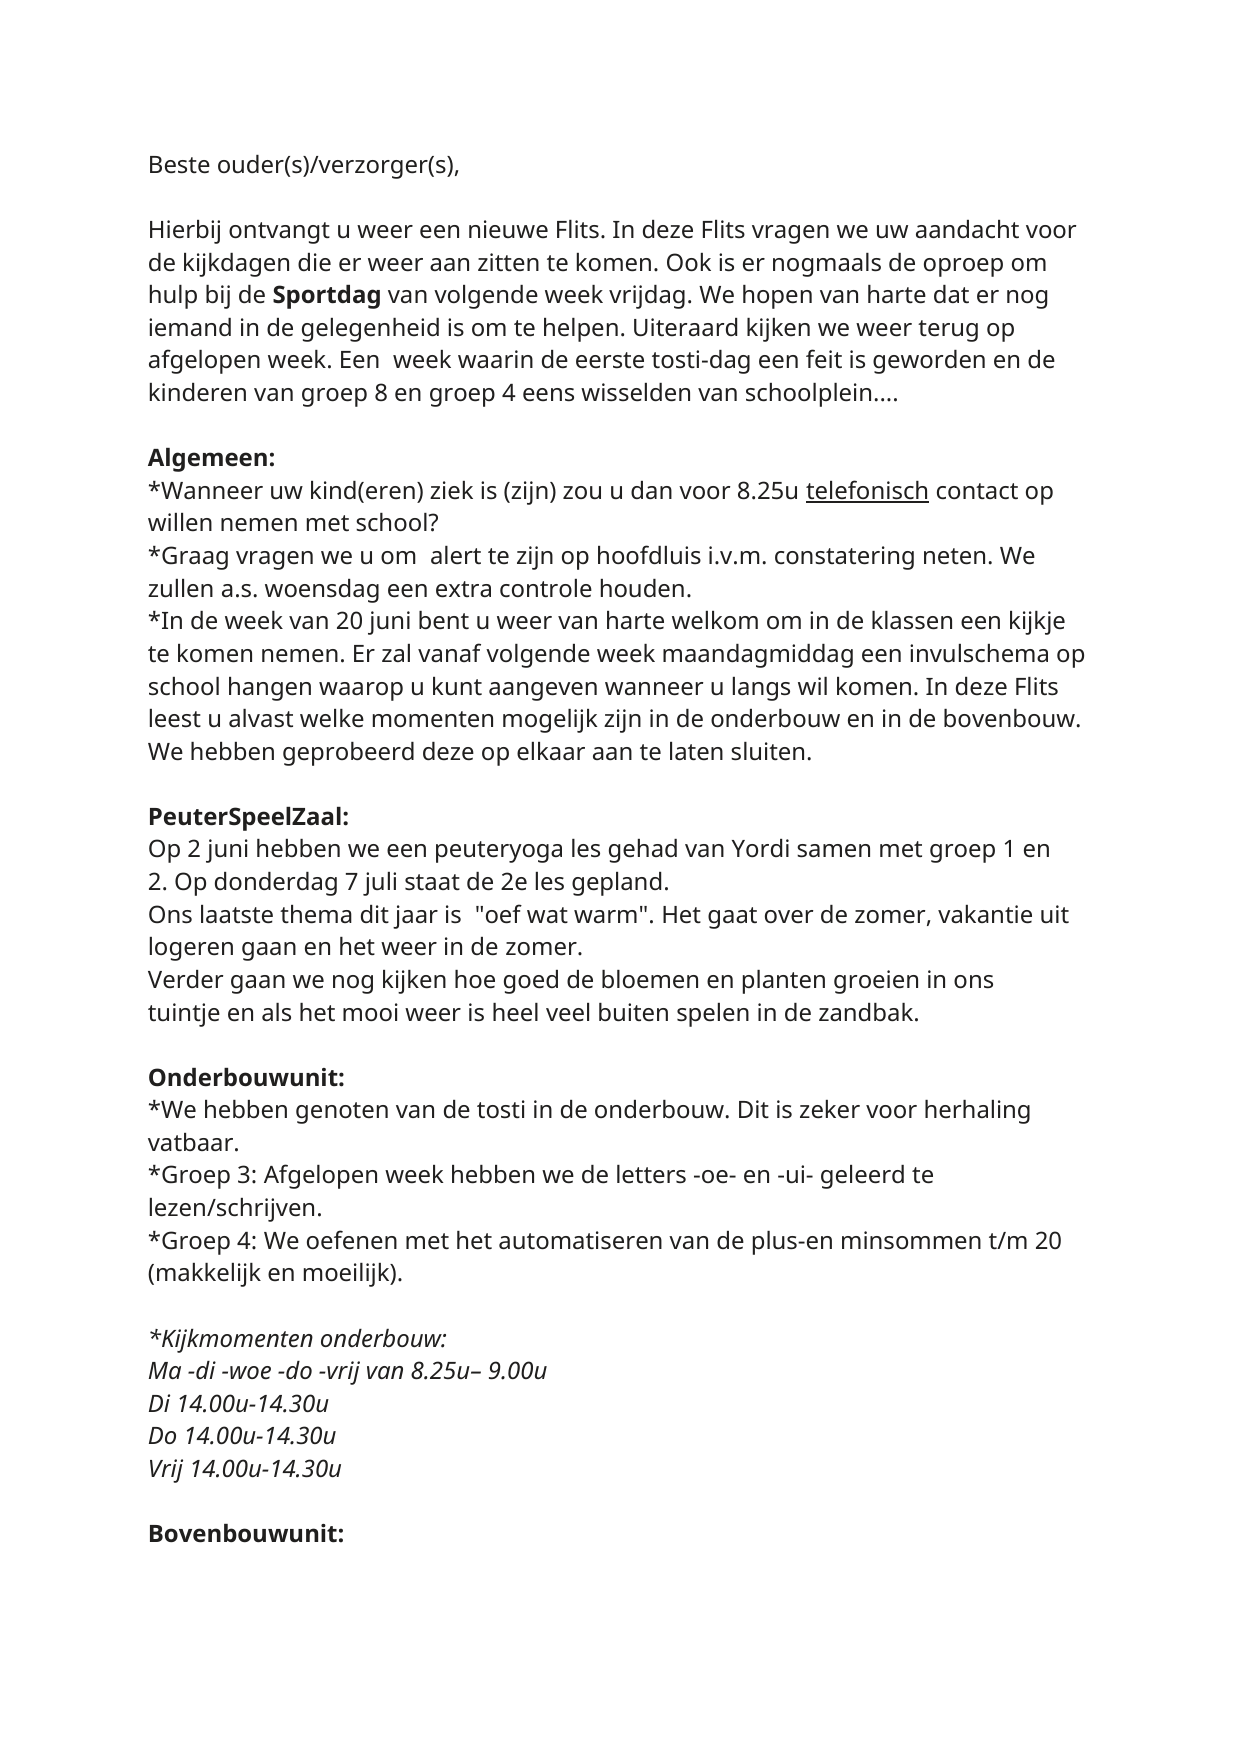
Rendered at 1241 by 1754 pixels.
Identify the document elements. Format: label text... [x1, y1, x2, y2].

text *We hebben genoten van de tosti in de onderbouw. Dit is zeker voor herhaling vatbaar. [148, 1093, 1093, 1158]
text *Graag vragen we u om alert te zijn op hoofdluis i.v.m. constatering neten. We zullen a.s. woensdag een extra controle houden. [148, 539, 1093, 604]
text Onderbouwunit: [148, 1061, 1093, 1093]
text Verder gaan we nog kijken hoe goed de bloemen en planten groeien in ons tuintje en als het mooi weer is heel veel buiten spelen in de zandbak. [148, 963, 1093, 1028]
text Op 2 juni hebben we een peuteryoga les gehad van Yordi samen met groep 1 en 2. Op donderdag 7 juli staat de 2e les gepland. [148, 832, 1093, 897]
text *In de week van 20 juni bent u weer van harte welkom om in de klassen een kijkje te komen nemen. Er zal vanaf volgende week maandagmiddag een invulschema op school hangen waarop u kunt aangeven wanneer u langs wil komen. In deze Flits leest u alvast welke momenten mogelijk zijn in de onderbouw en in de bovenbouw. We hebben geprobeerd deze op elkaar aan te laten sluiten. [148, 604, 1093, 767]
text Algemeen: [148, 441, 1093, 474]
text *Kijkmomenten onderbouw: [148, 1321, 1093, 1354]
text Hierbij ontvangt u weer een nieuwe Flits. In deze Flits vragen we uw aandacht voor de kijkdagen die er weer aan zitten te komen. Ook is er nogmaals de oproep om hulp bij de Sportdag van volgende week vrijdag. We hopen van harte dat er nog iemand in de gelegenheid is om te helpen. Uiteraard kijken we weer terug op afgelopen week. Een week waarin de eerste tosti-dag een feit is geworden en de kinderen van groep 8 en groep 4 eens wisselden van schoolplein.... [148, 213, 1093, 408]
text Beste ouder(s)/verzorger(s), [148, 148, 1093, 180]
text Do 14.00u-14.30u [148, 1419, 1093, 1452]
text Di 14.00u-14.30u [148, 1387, 1093, 1419]
text *Wanneer uw kind(eren) ziek is (zijn) zou u dan voor 8.25u telefonisch contact op willen nemen met school? [148, 474, 1093, 539]
text Ons laatste thema dit jaar is "oef wat warm". Het gaat over de zomer, vakantie uit logeren gaan en het weer in de zomer. [148, 897, 1093, 963]
text *Groep 4: We oefenen met het automatiseren van de plus-en minsommen t/m 20 (makkelijk en moeilijk). [148, 1223, 1093, 1289]
text Ma -di -woe -do -vrij van 8.25u– 9.00u [148, 1354, 1093, 1387]
text Vrij 14.00u-14.30u [148, 1452, 1093, 1484]
text *Groep 3: Afgelopen week hebben we de letters -oe- en -ui- geleerd te lezen/schrijven. [148, 1158, 1093, 1223]
text Bovenbouwunit: [148, 1517, 1093, 1549]
text PeuterSpeelZaal: [148, 800, 1093, 832]
